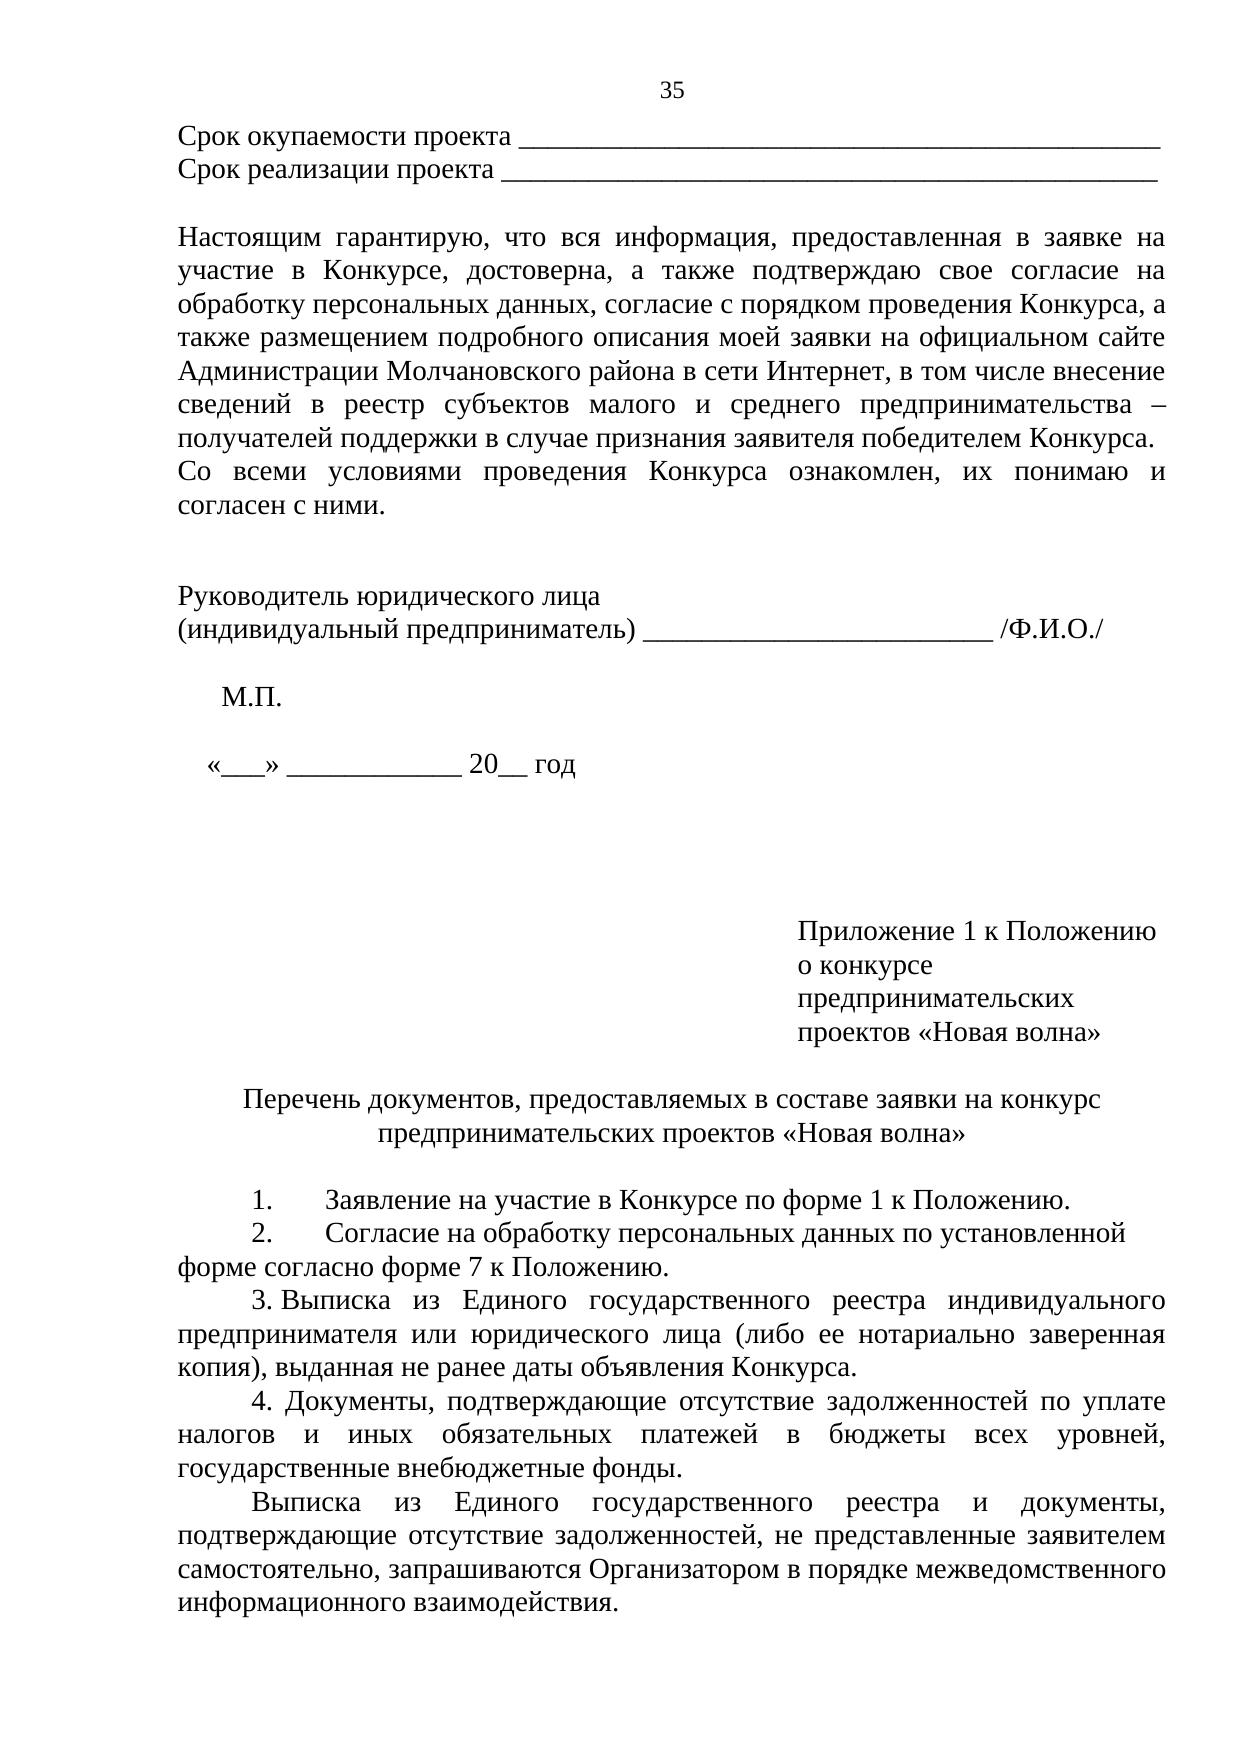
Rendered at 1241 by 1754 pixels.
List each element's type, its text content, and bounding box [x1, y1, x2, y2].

text (индивидуальный предприниматель) ________________________ /Ф.И.О./ [177, 612, 1167, 645]
text М.П. [177, 679, 1167, 712]
list Заявление на участие в Конкурсе по форме 1 к Положению. [251, 1182, 1167, 1215]
text Выписка из Единого государственного реестра и документы, подтверждающие отсутствие задолженностей, не представленные заявителем самостоятельно, запрашиваются Организатором в порядке межведомственного информационного взаимодействия. [177, 1484, 1167, 1618]
text Руководитель юридического лица [177, 578, 1167, 612]
text Срок реализации проекта _____________________________________________ [177, 152, 1167, 185]
text Настоящим гарантирую, что вся информация, предоставленная в заявке на участие в Конкурсе, достоверна, а также подтверждаю свое согласие на обработку персональных данных, согласие с порядком проведения Конкурса, а также размещением подробного описания моей заявки на официальном сайте Администрации Молчановского района в сети Интернет, в том числе внесение сведений в реестр субъектов малого и среднего предпринимательства – получателей поддержки в случае признания заявителя победителем Конкурса. [177, 219, 1167, 453]
text Приложение 1 к Положению о конкурсе предпринимательских проектов «Новая волна» [797, 913, 1167, 1048]
text Перечень документов, предоставляемых в составе заявки на конкурс предпринимательских проектов «Новая волна» [177, 1081, 1167, 1148]
list Согласие на обработку персональных данных по установленной форме согласно форме 7 к Положению. [177, 1215, 1167, 1282]
text Срок окупаемости проекта ____________________________________________ [177, 118, 1167, 152]
list Выписка из Единого государственного реестра индивидуального предпринимателя или юридического лица (либо ее нотариально заверенная копия), выданная не ранее даты объявления Конкурса. [177, 1282, 1167, 1383]
text «___» ____________ 20__ год [177, 746, 1167, 779]
text 4. Документы, подтверждающие отсутствие задолженностей по уплате налогов и иных обязательных платежей в бюджеты всех уровней, государственные внебюджетные фонды. [177, 1383, 1167, 1484]
text Со всеми условиями проведения Конкурса ознакомлен, их понимаю и согласен с ними. [177, 453, 1167, 521]
